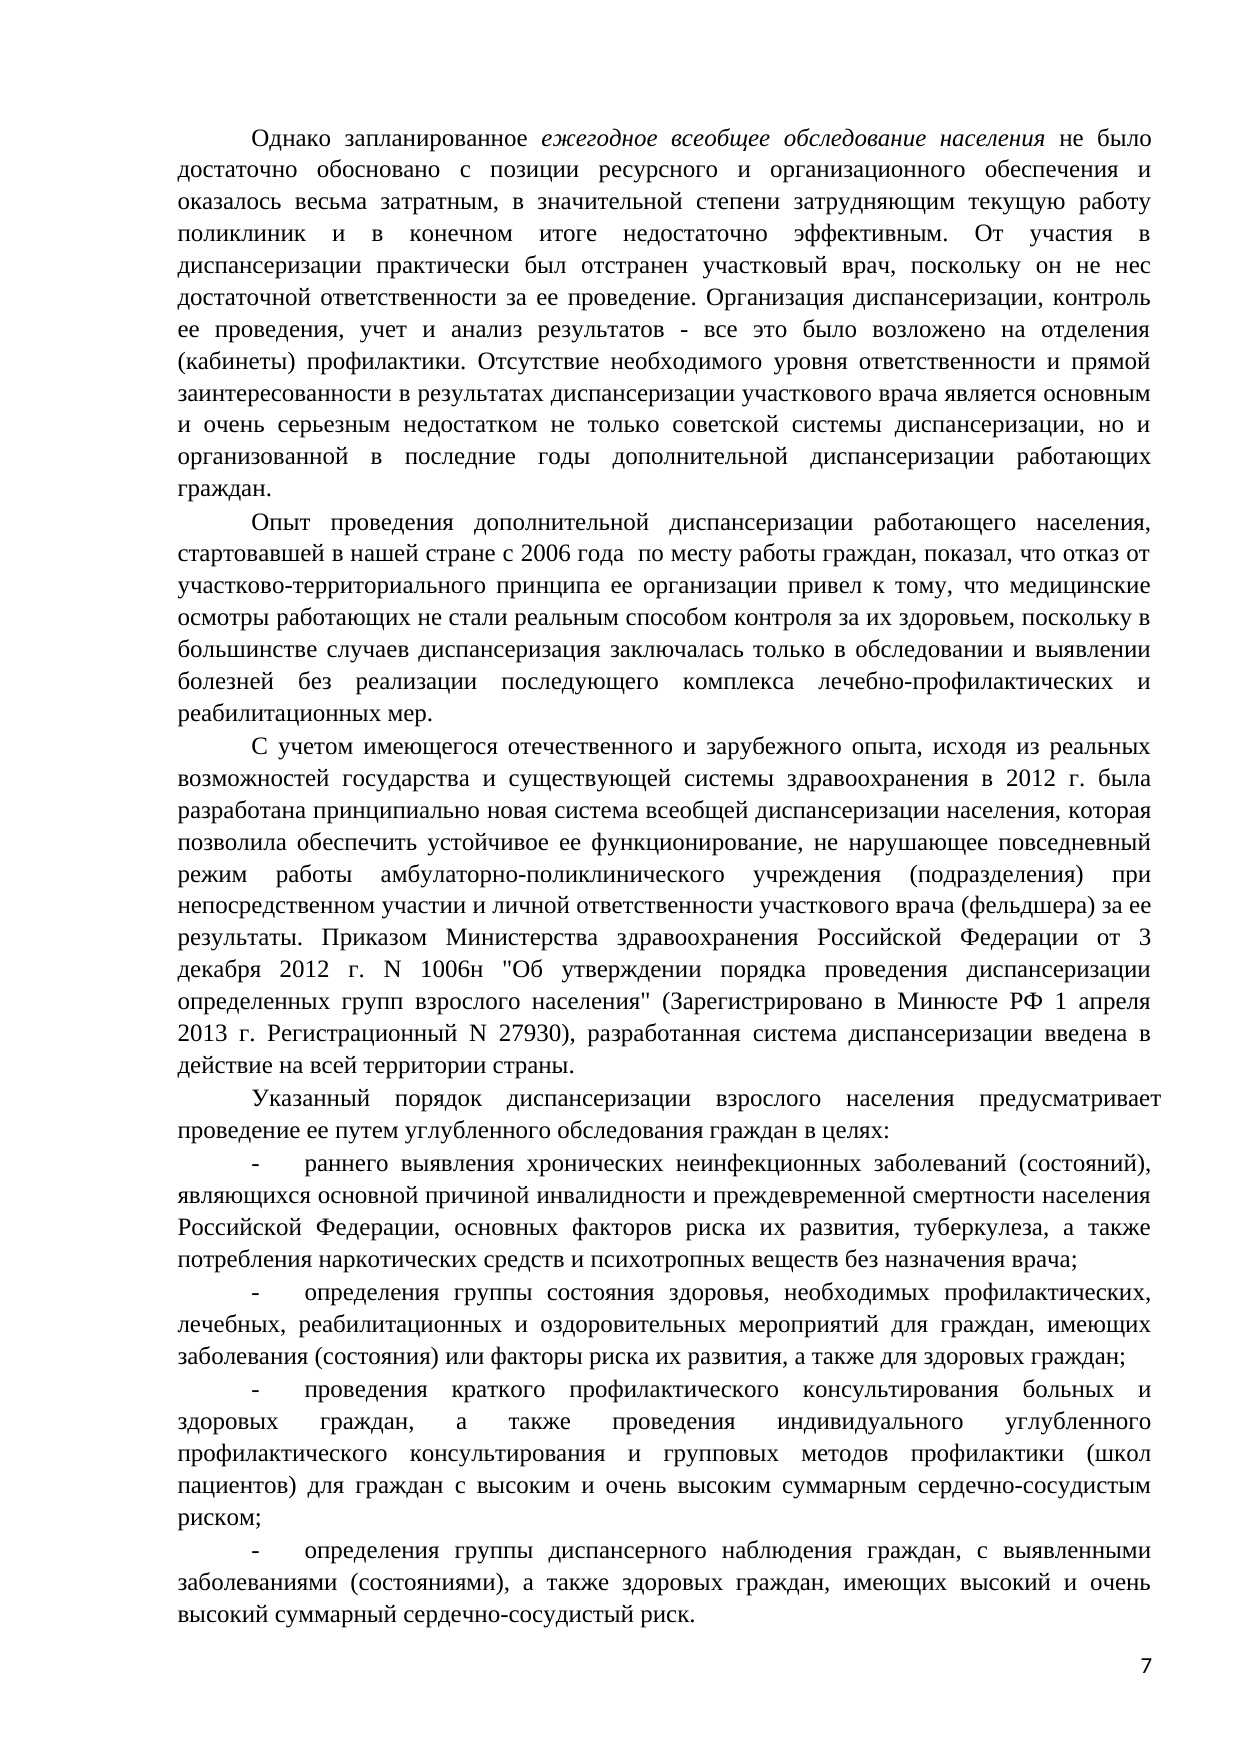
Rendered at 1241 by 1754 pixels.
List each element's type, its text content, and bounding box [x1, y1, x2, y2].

text Опыт проведения дополнительной диспансеризации работающего населения, стартовавшей в нашей стране с 2006 года по месту работы граждан, показал, что отказ от участково-территориального принципа ее организации привел к тому, что медицинские осмотры работающих не стали реальным способом контроля за их здоровьем, поскольку в большинстве случаев диспансеризация заключалась только в обследовании и выявлении болезней без реализации последующего комплекса лечебно-профилактических и реабилитационных мер. [177, 507, 1152, 727]
list раннего выявления хронических неинфекционных заболеваний (состояний), являющихся основной причиной инвалидности и преждевременной смертности населения Российской Федерации, основных факторов риска их развития, туберкулеза, а также потребления наркотических средств и психотропных веществ без назначения врача; [177, 1148, 1152, 1273]
list проведения краткого профилактического консультирования больных и здоровых граждан, а также проведения индивидуального углубленного профилактического консультирования и групповых методов профилактики (школ пациентов) для граждан с высоким и очень высоким суммарным сердечно-сосудистым риском; [177, 1374, 1152, 1531]
text Однако запланированное ежегодное всеобщее обследование населения не было достаточно обосновано с позиции ресурсного и организационного обеспечения и оказалось весьма затратным, в значительной степени затрудняющим текущую работу поликлиник и в конечном итоге недостаточно эффективным. От участия в диспансеризации практически был отстранен участковый врач, поскольку он не нес достаточной ответственности за ее проведение. Организация диспансеризации, контроль ее проведения, учет и анализ результатов - все это было возложено на отделения (кабинеты) профилактики. Отсутствие необходимого уровня ответственности и прямой заинтересованности в результатах диспансеризации участкового врача является основным и очень серьезным недостатком не только советской системы диспансеризации, но и организованной в последние годы дополнительной диспансеризации работающих граждан. [177, 123, 1152, 502]
list определения группы диспансерного наблюдения граждан, с выявленными заболеваниями (состояниями), а также здоровых граждан, имеющих высокий и очень высокий суммарный сердечно-сосудистый риск. [177, 1535, 1152, 1628]
list определения группы состояния здоровья, необходимых профилактических, лечебных, реабилитационных и оздоровительных мероприятий для граждан, имеющих заболевания (состояния) или факторы риска их развития, а также для здоровых граждан; [177, 1277, 1152, 1370]
text Указанный порядок диспансеризации взрослого населения предусматривает проведение ее путем углубленного обследования граждан в целях: [177, 1083, 1162, 1144]
text С учетом имеющегося отечественного и зарубежного опыта, исходя из реальных возможностей государства и существующей системы здравоохранения в 2012 г. была разработана принципиально новая система всеобщей диспансеризации населения, которая позволила обеспечить устойчивое ее функционирование, не нарушающее повседневный режим работы амбулаторно-поликлинического учреждения (подразделения) при непосредственном участии и личной ответственности участкового врача (фельдшера) за ее результаты. Приказом Министерства здравоохранения Российской Федерации от 3 декабря 2012 г. N 1006н "Об утверждении порядка проведения диспансеризации определенных групп взрослого населения" (Зарегистрировано в Минюсте РФ 1 апреля 2013 г. Регистрационный N 27930), разработанная система диспансеризации введена в действие на всей территории страны. [177, 731, 1152, 1079]
